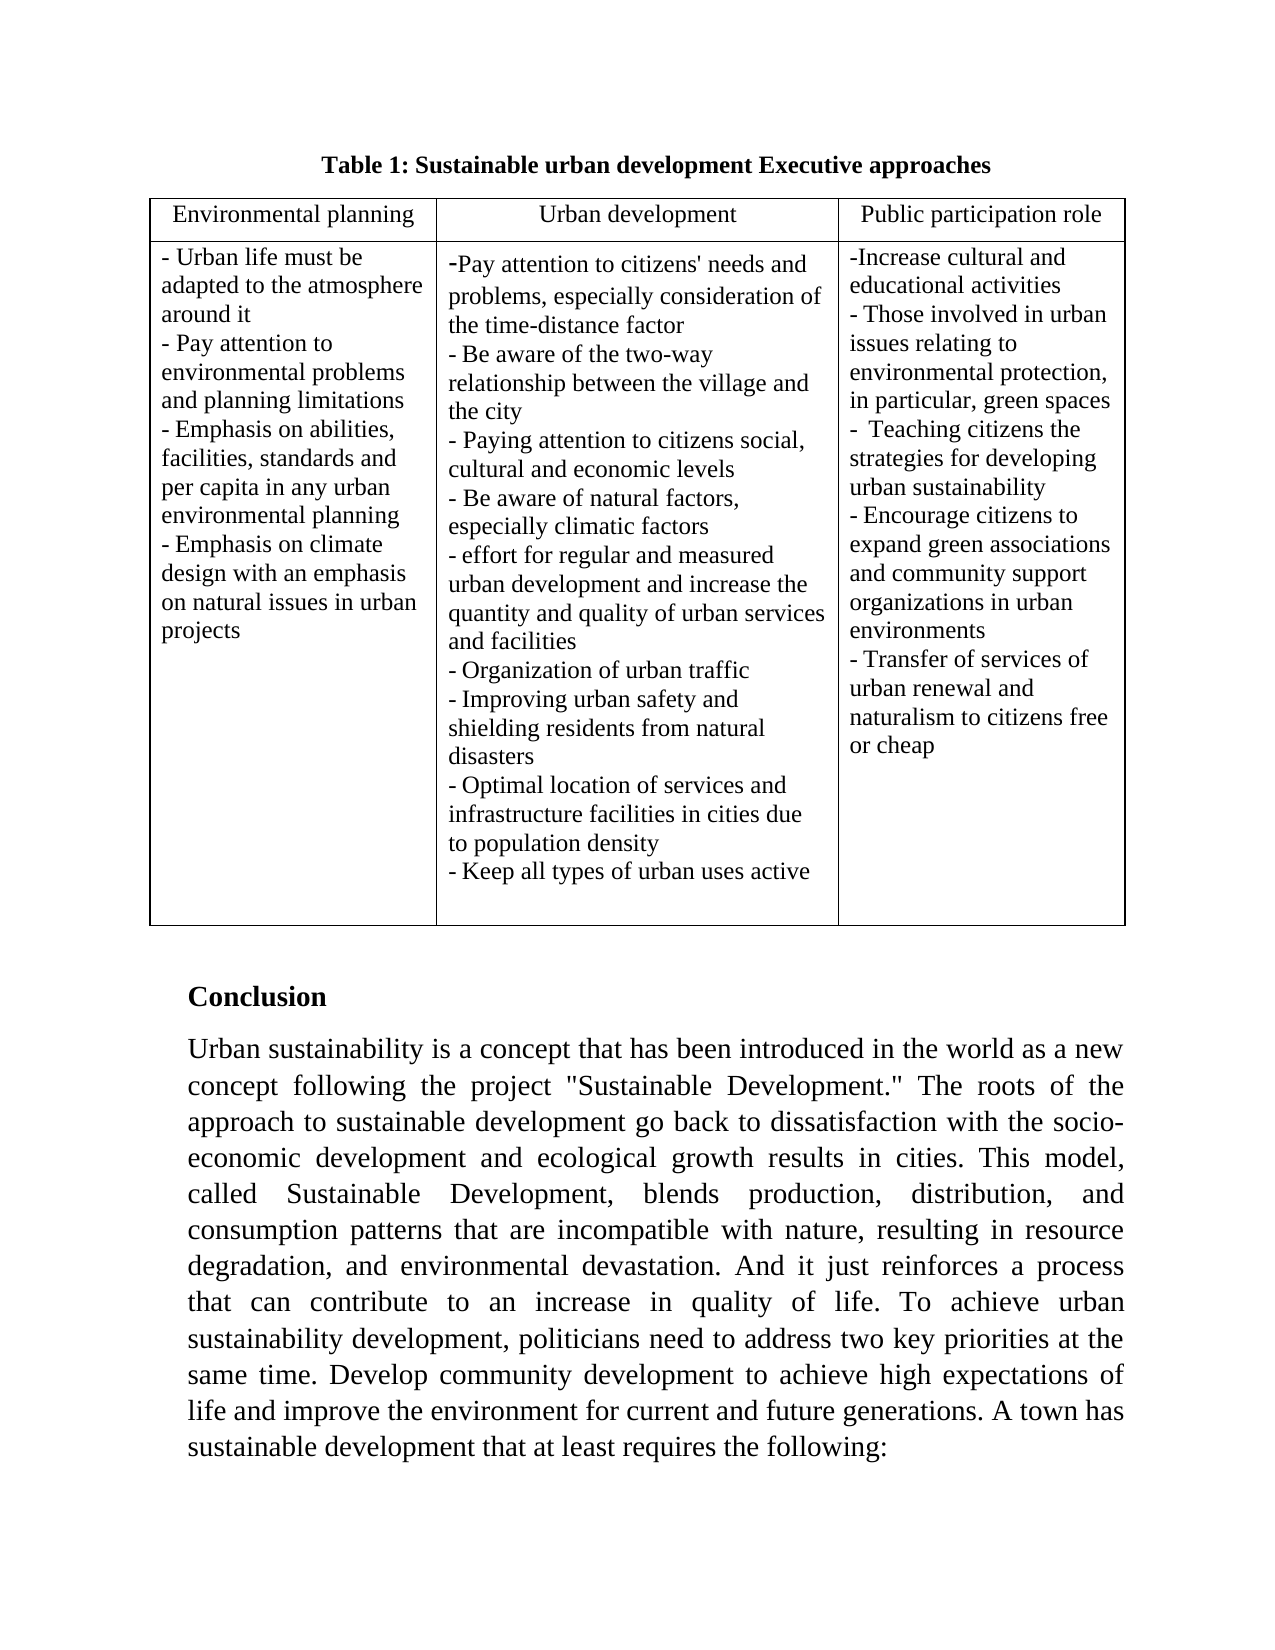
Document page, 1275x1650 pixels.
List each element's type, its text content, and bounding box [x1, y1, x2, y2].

table_header Environmental planning [151, 199, 436, 241]
text Table 1: Sustainable urban development Executive approaches [187, 150, 1125, 179]
table_header Public participation role [839, 199, 1124, 241]
table_cell -Pay attention to citizens' needs and problems, especially consideration of the time-distance factor - Be aware of the two-way relationship between the village and the city - Paying attention to citizens social, cultural and economic levels - Be aware of natural factors, especially climatic factors - effort for regular and measured urban development and increase the quantity and quality of urban services and facilities - Organization of urban traffic - Improving urban safety and shielding residents from natural disasters - Optimal location of services and infrastructure facilities in cities due to population density - Keep all types of urban uses active [437, 242, 838, 925]
table_cell - Urban life must be adapted to the atmosphere around it - Pay attention to environmental problems and planning limitations - Emphasis on abilities, facilities, standards and per capita in any urban environmental planning - Emphasis on climate design with an emphasis on natural issues in urban projects [151, 242, 436, 925]
table_cell -Increase cultural and educational activities - Those involved in urban issues relating to environmental protection, in particular, green spaces - Teaching citizens the strategies for developing urban sustainability - Encourage citizens to expand green associations and community support organizations in urban environments - Transfer of services of urban renewal and naturalism to citizens free or cheap [839, 242, 1124, 925]
table_header Urban development [437, 199, 838, 241]
text Urban sustainability is a concept that has been introduced in the world as a new concept following the project "Sustainable Development." The roots of the approach to sustainable development go back to dissatisfaction with the socio-economic development and ecological growth results in cities. This model, called Sustainable Development, blends production, distribution, and consumption patterns that are incompatible with nature, resulting in resource degradation, and environmental devastation. And it just reinforces a process that can contribute to an increase in quality of life. To achieve urban sustainability development, politicians need to address two key priorities at the same time. Develop community development to achieve high expectations of life and improve the environment for current and future generations. A town has sustainable development that at least requires the following: [187, 1032, 1125, 1463]
text Conclusion [187, 979, 1125, 1012]
